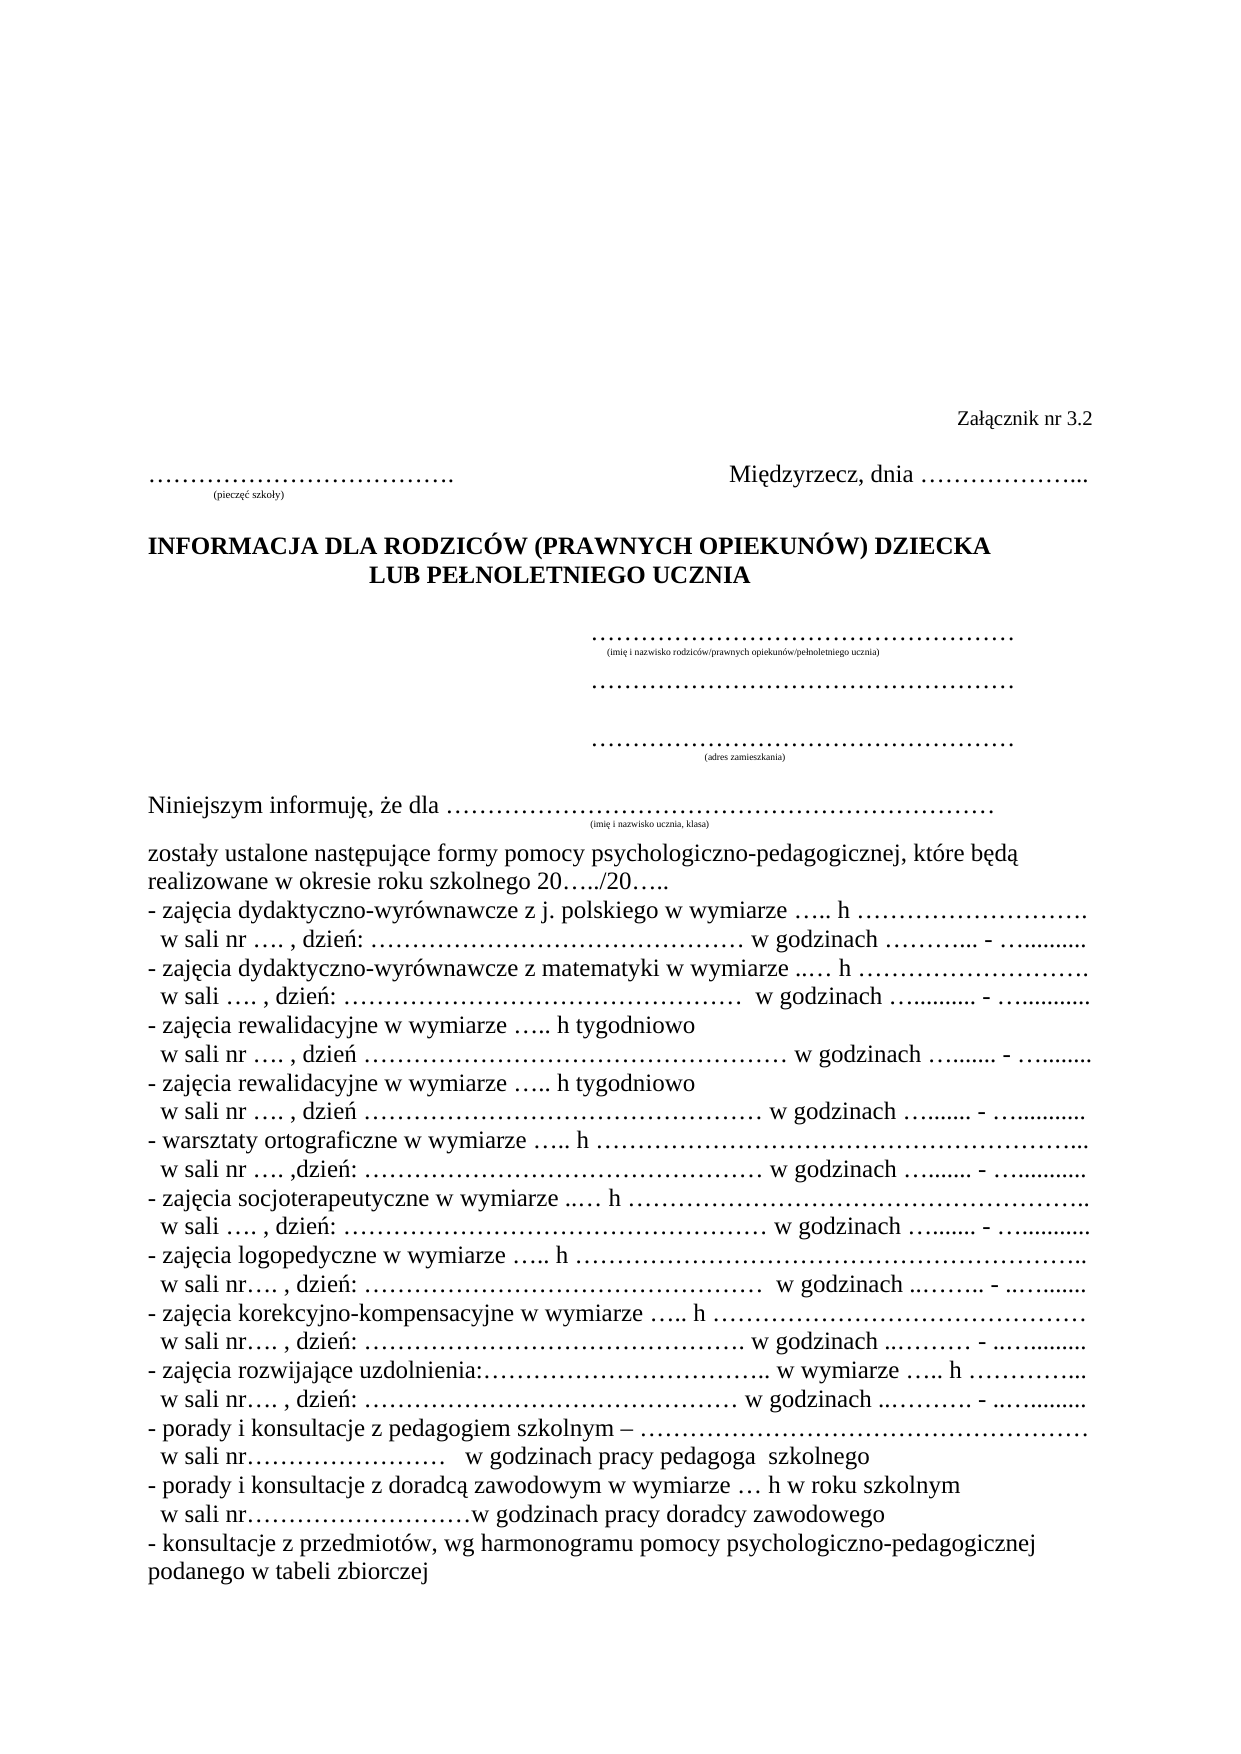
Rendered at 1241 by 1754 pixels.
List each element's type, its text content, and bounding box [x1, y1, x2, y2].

text ………………………………. Międzyrzecz, dnia ………………... [148, 459, 1093, 488]
text - warsztaty ortograficzne w wymiarze ….. h …………………………………………………... [148, 1125, 1093, 1154]
text w sali nr …. ,dzień: ………………………………………… w godzinach …....... - …........... [148, 1154, 1093, 1183]
text - zajęcia socjoterapeutyczne w wymiarze ..… h ……………………………………………….. [148, 1183, 1093, 1211]
text …………………………………………… [516, 617, 1093, 646]
text w sali nr …. , dzień …………………………………………… w godzinach …....... - …........ [148, 1039, 1093, 1068]
text Załącznik nr 3.2 [148, 406, 1093, 430]
text (imię i nazwisko ucznia, klasa) [516, 818, 1093, 838]
text w sali nr…. , dzień: ………………………………………… w godzinach ..…….. - ..…....... [148, 1269, 1093, 1298]
text - porady i konsultacje z pedagogiem szkolnym – ……………………………………………… [148, 1413, 1093, 1441]
text LUB PEŁNOLETNIEGO UCZNIA [295, 560, 1093, 588]
text w sali nr…. , dzień: ……………………………………… w godzinach ..………. - ..…......... [148, 1384, 1093, 1413]
text zostały ustalone następujące formy pomocy psychologiczno-pedagogicznej, które będą realizowane w okresie roku szkolnego 20…../20….. [148, 838, 1093, 895]
text w sali …. , dzień: …………………………………………… w godzinach …....... - …........... [148, 1211, 1093, 1240]
text - zajęcia korekcyjno-kompensacyjne w wymiarze ….. h ……………………………………… [148, 1298, 1093, 1326]
text (adres zamieszkania) [590, 751, 1093, 771]
text w sali …. , dzień: ………………………………………… w godzinach ….......... - …........... [148, 981, 1093, 1010]
text …………………………………………… [590, 723, 1093, 751]
text - konsultacje z przedmiotów, wg harmonogramu pomocy psychologiczno-pedagogicznej podanego w tabeli zbiorczej [148, 1528, 1093, 1585]
text - porady i konsultacje z doradcą zawodowym w wymiarze … h w roku szkolnym [148, 1470, 1093, 1499]
text - zajęcia rewalidacyjne w wymiarze ….. h tygodniowo [148, 1068, 1093, 1096]
text INFORMACJA DLA RODZICÓW (PRAWNYCH OPIEKUNÓW) DZIECKA [148, 531, 1093, 560]
text w sali nr …. , dzień: ……………………………………… w godzinach ………... - ….......... [148, 924, 1093, 953]
text w sali nr…………………… w godzinach pracy pedagoga szkolnego [160, 1441, 1093, 1470]
text - zajęcia rozwijające uzdolnienia:…………………………….. w wymiarze ….. h …………... [148, 1355, 1093, 1384]
text Niniejszym informuję, że dla ………………………………………………………… [148, 790, 1093, 818]
text w sali nr………………………w godzinach pracy doradcy zawodowego [160, 1499, 1093, 1528]
text w sali nr…. , dzień: ………………………………………. w godzinach ..……… - ..…......... [148, 1326, 1093, 1355]
text - zajęcia dydaktyczno-wyrównawcze z matematyki w wymiarze ..… h ………………………. [148, 953, 1093, 981]
text w sali nr …. , dzień ………………………………………… w godzinach …....... - …........... [148, 1096, 1093, 1125]
text (pieczęć szkoły) [148, 488, 1093, 509]
text - zajęcia logopedyczne w wymiarze ….. h …………………………………………………….. [148, 1240, 1093, 1269]
text …………………………………………… [516, 665, 1093, 694]
text (imię i nazwisko rodziców/prawnych opiekunów/pełnoletniego ucznia) [443, 646, 1093, 665]
text - zajęcia dydaktyczno-wyrównawcze z j. polskiego w wymiarze ….. h ………………………. [148, 895, 1093, 924]
text - zajęcia rewalidacyjne w wymiarze ….. h tygodniowo [148, 1010, 1093, 1039]
